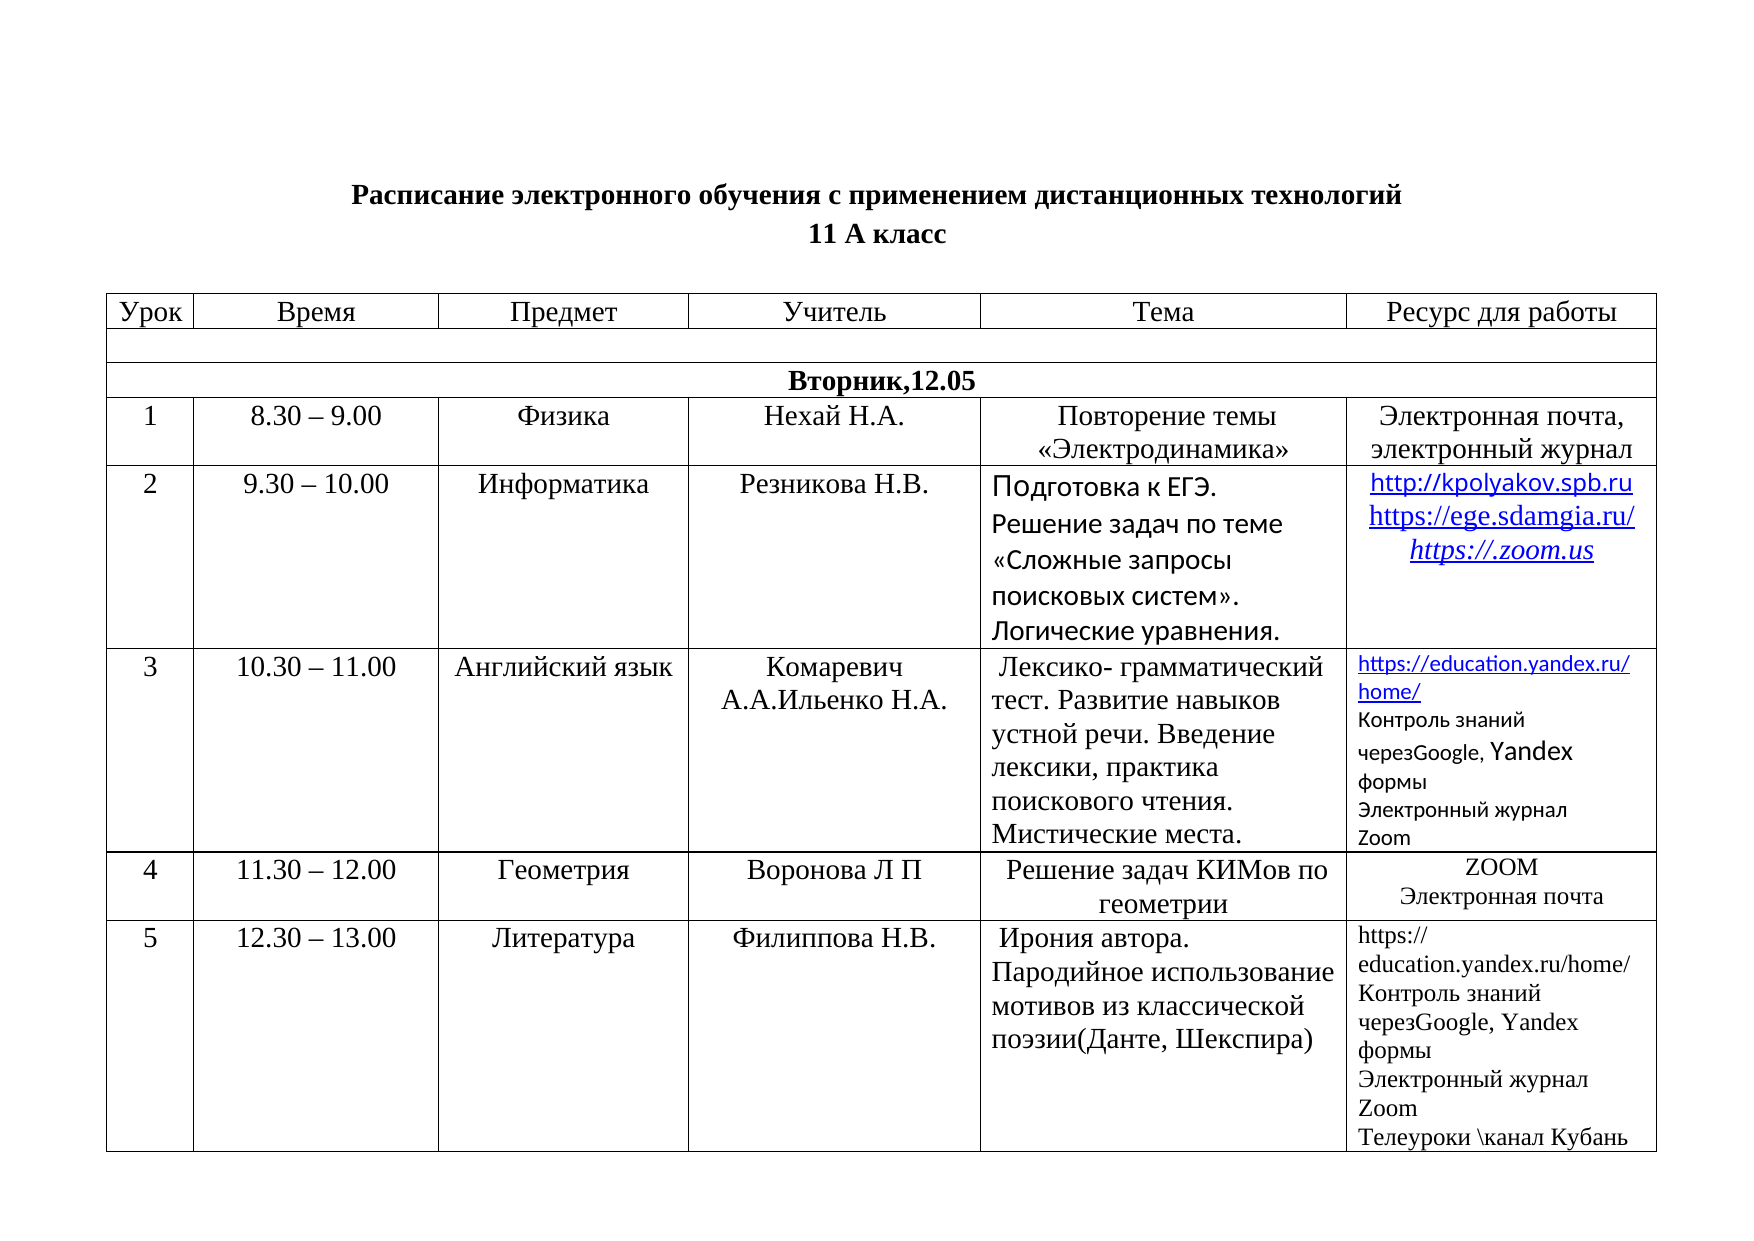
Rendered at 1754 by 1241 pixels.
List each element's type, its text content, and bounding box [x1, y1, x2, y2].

table_cell Решение задач КИМов по геометрии [981, 853, 1346, 919]
table_header Время [194, 294, 438, 327]
table_cell Литература [439, 921, 688, 1151]
text 11 А класс [118, 216, 1636, 249]
table_cell 11.30 – 12.00 [194, 853, 438, 919]
table_cell ZOOM Электронная почта [1347, 853, 1656, 919]
table_cell Вторник,12.05 [107, 363, 1656, 397]
table_cell Филиппова Н.В. [689, 921, 980, 1151]
table_header Предмет [439, 294, 688, 327]
table_cell 10.30 – 11.00 [194, 649, 438, 851]
table_cell 3 [107, 649, 193, 851]
table_header Урок [107, 294, 193, 327]
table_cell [981, 921, 1346, 1151]
table_cell 8.30 – 9.00 [194, 398, 438, 465]
table_cell http://kpolyakov.spb.ru https://ege.sdamgia.ru/ https://.zoom.us [1347, 466, 1656, 648]
table_cell Комаревич А.А.Ильенко Н.А. [689, 649, 980, 851]
table_cell 4 [107, 853, 193, 919]
table_cell Английский язык [439, 649, 688, 851]
table_cell 2 [107, 466, 193, 648]
table_cell https://education.yandex.ru/home/ Контроль знаний черезGoogle, Yandex формы Электронный журнал Zoom [1347, 649, 1656, 851]
table_cell 9.30 – 10.00 [194, 466, 438, 648]
table_header Учитель [689, 294, 980, 327]
table_cell Лексико- грамматический тест. Развитие навыков устной речи. Введение лексики, практика поискового чтения. Мистические места. [981, 649, 1346, 851]
table_cell Воронова Л П [689, 853, 980, 919]
table_header Ресурс для работы [1347, 294, 1656, 327]
text Расписание электронного обучения с применением дистанционных технологий [118, 177, 1636, 211]
table_cell Информатика [439, 466, 688, 648]
table_cell [107, 329, 1656, 362]
table_cell 5 [107, 921, 193, 1151]
table_cell Нехай Н.А. [689, 398, 980, 465]
table_cell Геометрия [439, 853, 688, 919]
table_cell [1347, 921, 1656, 1151]
table_cell Резникова Н.В. [689, 466, 980, 648]
table_cell Повторение темы «Электродинамика» [981, 398, 1346, 465]
table_cell Физика [439, 398, 688, 465]
table_header Тема [981, 294, 1346, 327]
table_cell Электронная почта, электронный журнал [1347, 398, 1656, 465]
table_cell Подготовка к ЕГЭ. Решение задач по теме «Сложные запросы поисковых систем». Логические уравнения. [981, 466, 1346, 648]
table_cell 1 [107, 398, 193, 465]
table_cell 12.30 – 13.00 [194, 921, 438, 1151]
